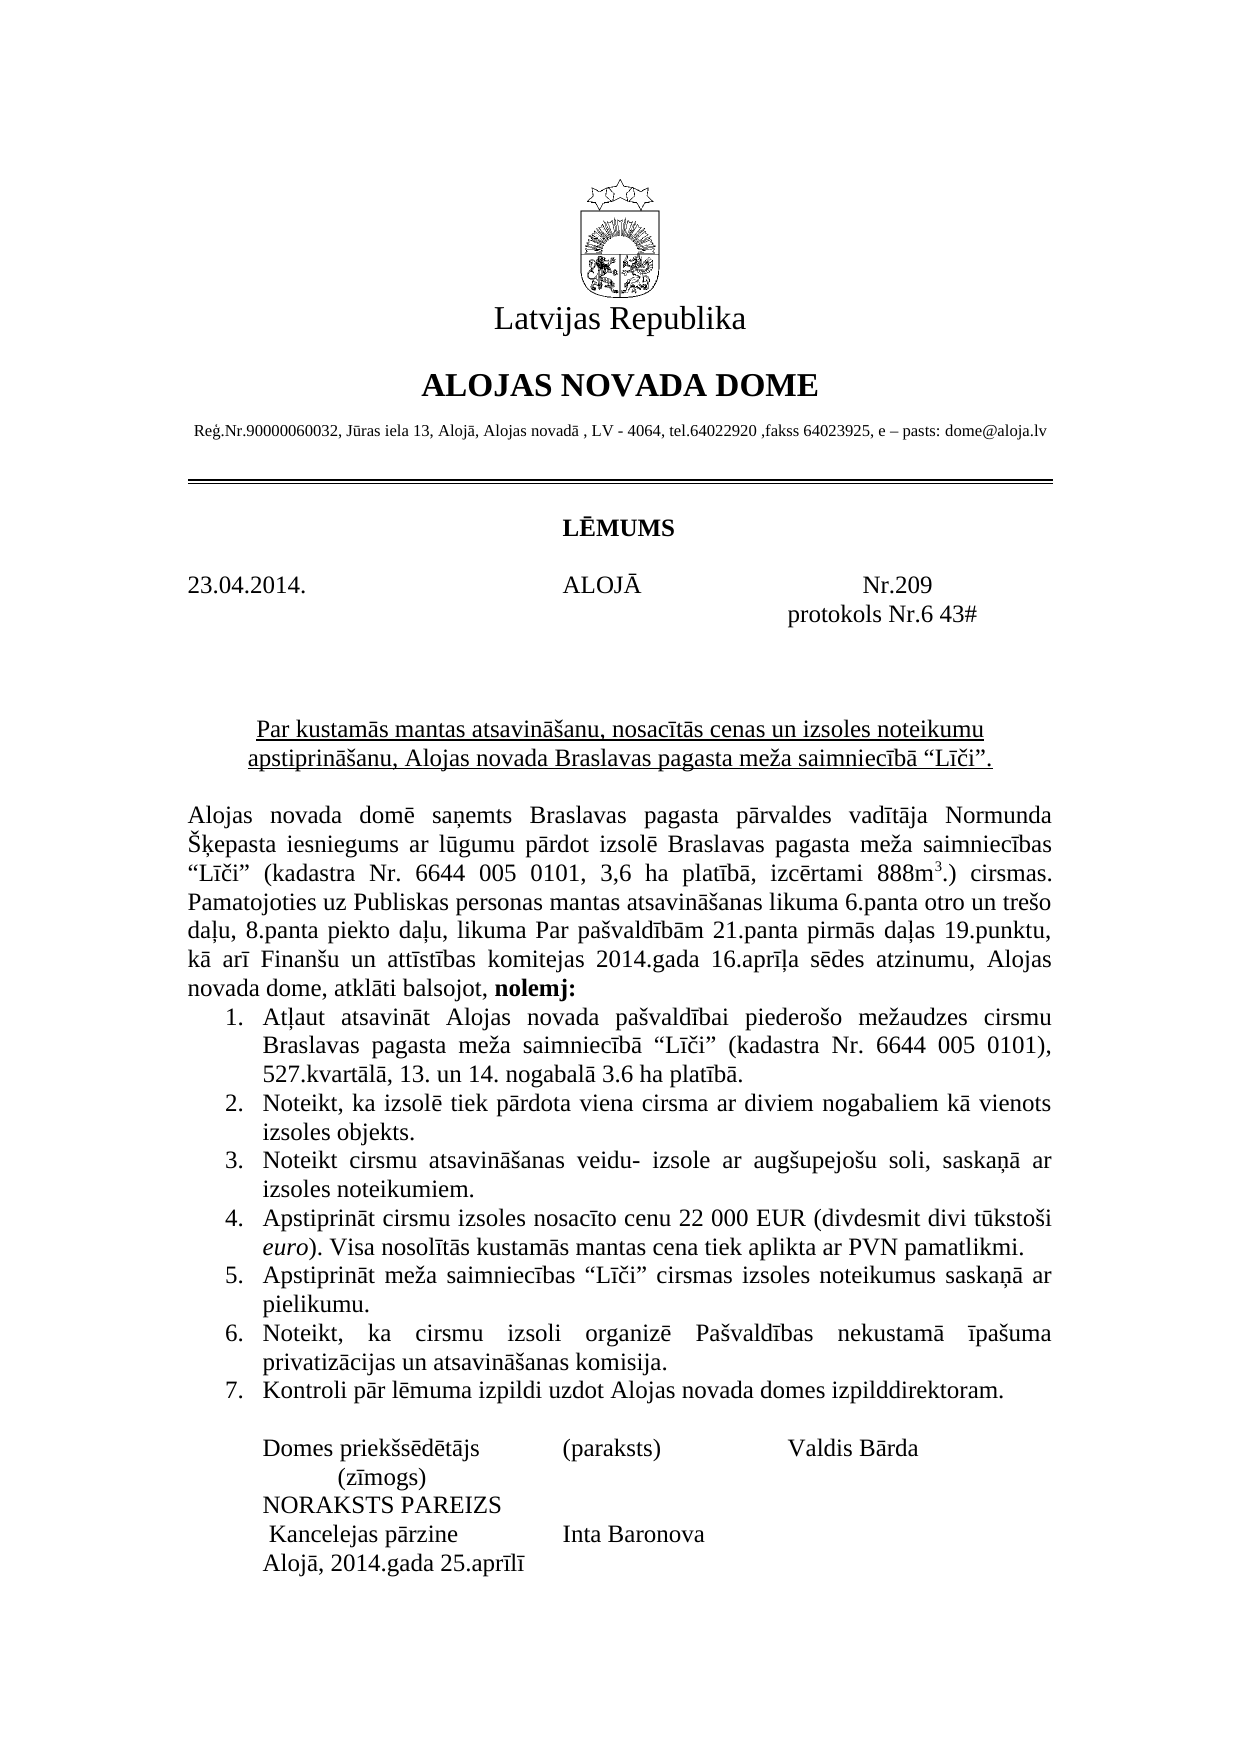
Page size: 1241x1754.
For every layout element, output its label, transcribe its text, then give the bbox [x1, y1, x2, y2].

text Alojas novada domē saņemts Braslavas pagasta pārvaldes vadītāja Normunda Šķepasta iesniegums ar lūgumu pārdot izsolē Braslavas pagasta meža saimniecības “Līči” (kadastra Nr. 6644 005 0101, 3,6 ha platībā, izcērtami 888m3.) cirsmas. Pamatojoties uz Publiskas personas mantas atsavināšanas likuma 6.panta otro un trešo daļu, 8.panta piekto daļu, likuma Par pašvaldībām 21.panta pirmās daļas 19.punktu, kā arī Finanšu un attīstības komitejas 2014.gada 16.aprīļa sēdes atzinumu, Alojas novada dome, atklāti balsojot, nolemj: [187, 800, 1053, 1002]
text Reģ.Nr.90000060032, Jūras iela 13, Alojā, Alojas novadā , LV - 4064, tel.64022920 ,fakss 64023925, e – pasts: dome@aloja.lv [187, 421, 1053, 484]
text Latvijas Republika [187, 298, 1053, 337]
text Par kustamās mantas atsavināšanu, nosacītās cenas un izsoles noteikumu apstiprināšanu, Alojas novada Braslavas pagasta meža saimniecībā “Līči”. [187, 714, 1053, 772]
picture [579, 178, 661, 299]
text 23.04.2014. ALOJĀ Nr.209 [187, 570, 1053, 599]
text NORAKSTS PAREIZS [187, 1490, 1053, 1519]
list Noteikt, ka izsolē tiek pārdota viena cirsma ar diviem nogabaliem kā vienots izsoles objekts. [225, 1088, 1053, 1145]
text Alojā, 2014.gada 25.aprīlī [187, 1548, 1053, 1577]
text Domes priekšsēdētājs (paraksts) Valdis Bārda [225, 1433, 1053, 1462]
text protokols Nr.6 43# [712, 599, 1053, 628]
list Kontroli pār lēmuma izpildi uzdot Alojas novada domes izpilddirektoram. [225, 1375, 1053, 1404]
list Atļaut atsavināt Alojas novada pašvaldībai piederošo mežaudzes cirsmu Braslavas pagasta meža saimniecībā “Līči” (kadastra Nr. 6644 005 0101), 527.kvartālā, 13. un 14. nogabalā 3.6 ha platībā. [225, 1002, 1053, 1088]
list Noteikt, ka cirsmu izsoli organizē Pašvaldības nekustamā īpašuma privatizācijas un atsavināšanas komisija. [225, 1318, 1053, 1375]
text Kancelejas pārzine Inta Baronova [187, 1519, 1053, 1548]
list Apstiprināt meža saimniecības “Līči” cirsmas izsoles noteikumus saskaņā ar pielikumu. [225, 1260, 1053, 1318]
text (zīmogs) [300, 1462, 1053, 1490]
text ALOJAS NOVADA DOME [187, 366, 1053, 404]
list Apstiprināt cirsmu izsoles nosacīto cenu 22 000 EUR (divdesmit divi tūkstoši euro). Visa nosolītās kustamās mantas cena tiek aplikta ar PVN pamatlikmi. [225, 1203, 1053, 1260]
list Noteikt cirsmu atsavināšanas veidu- izsole ar augšupejošu soli, saskaņā ar izsoles noteikumiem. [225, 1145, 1053, 1203]
